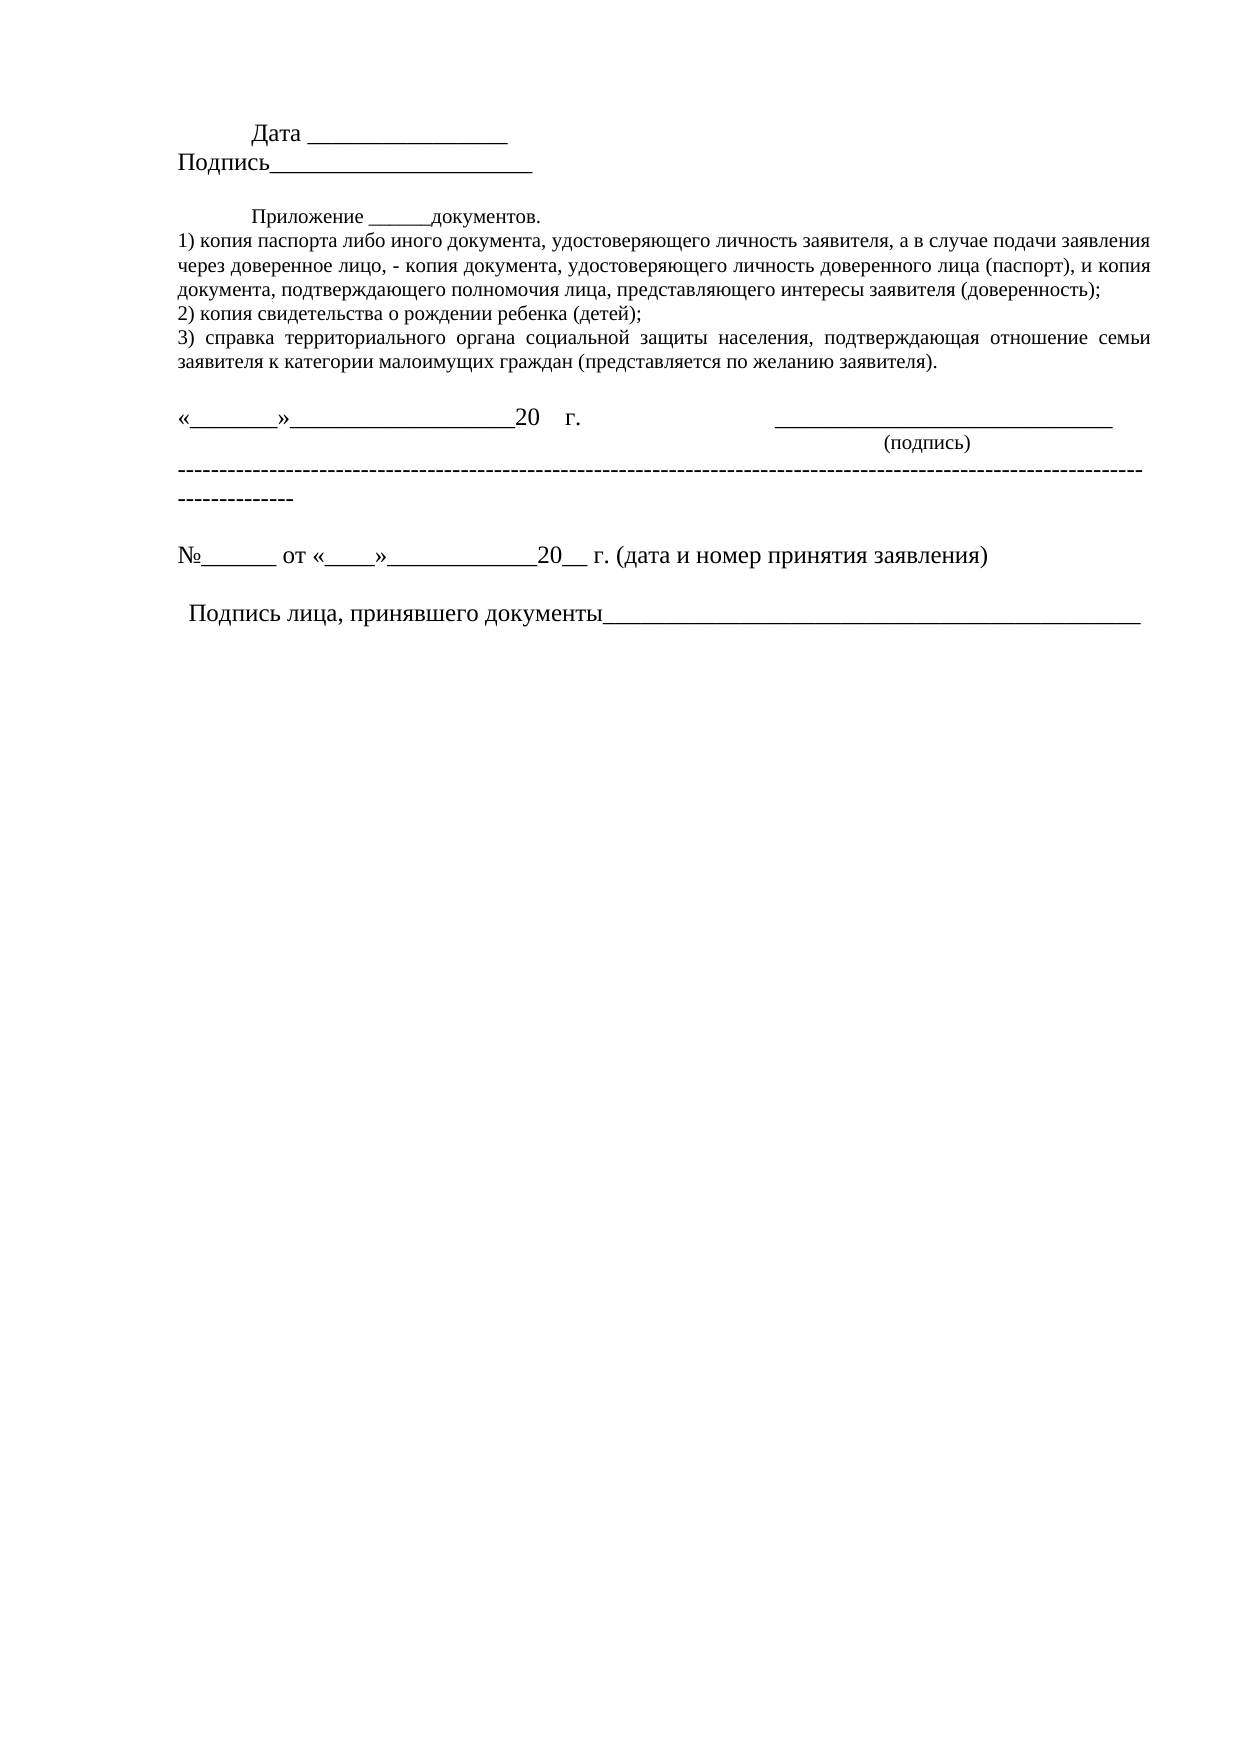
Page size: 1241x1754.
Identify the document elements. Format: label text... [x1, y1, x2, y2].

text №______ от «____»____________20__ г. (дата и номер принятия заявления) [177, 541, 1152, 569]
text Дата ________________ Подпись_____________________ [177, 118, 1152, 176]
text ---------------------------------------------------------------------------------------------------------------------------------- [177, 454, 1152, 512]
text (подпись) [177, 430, 1152, 454]
text 2) копия свидетельства о рождении ребенка (детей); [177, 301, 1152, 325]
text Подпись лица, принявшего документы___________________________________________ [177, 598, 1152, 627]
text 1) копия паспорта либо иного документа, удостоверяющего личность заявителя, а в случае подачи заявления через доверенное лицо, - копия документа, удостоверяющего личность доверенного лица (паспорт), и копия документа, подтверждающего полномочия лица, представляющего интересы заявителя (доверенность); [177, 228, 1152, 301]
text Приложение ______документов. [177, 204, 1152, 228]
text «_______»__________________20 г. ___________________________ [177, 402, 1152, 430]
text 3) справка территориального органа социальной защиты населения, подтверждающая отношение семьи заявителя к категории малоимущих граждан (представляется по желанию заявителя). [177, 325, 1152, 373]
